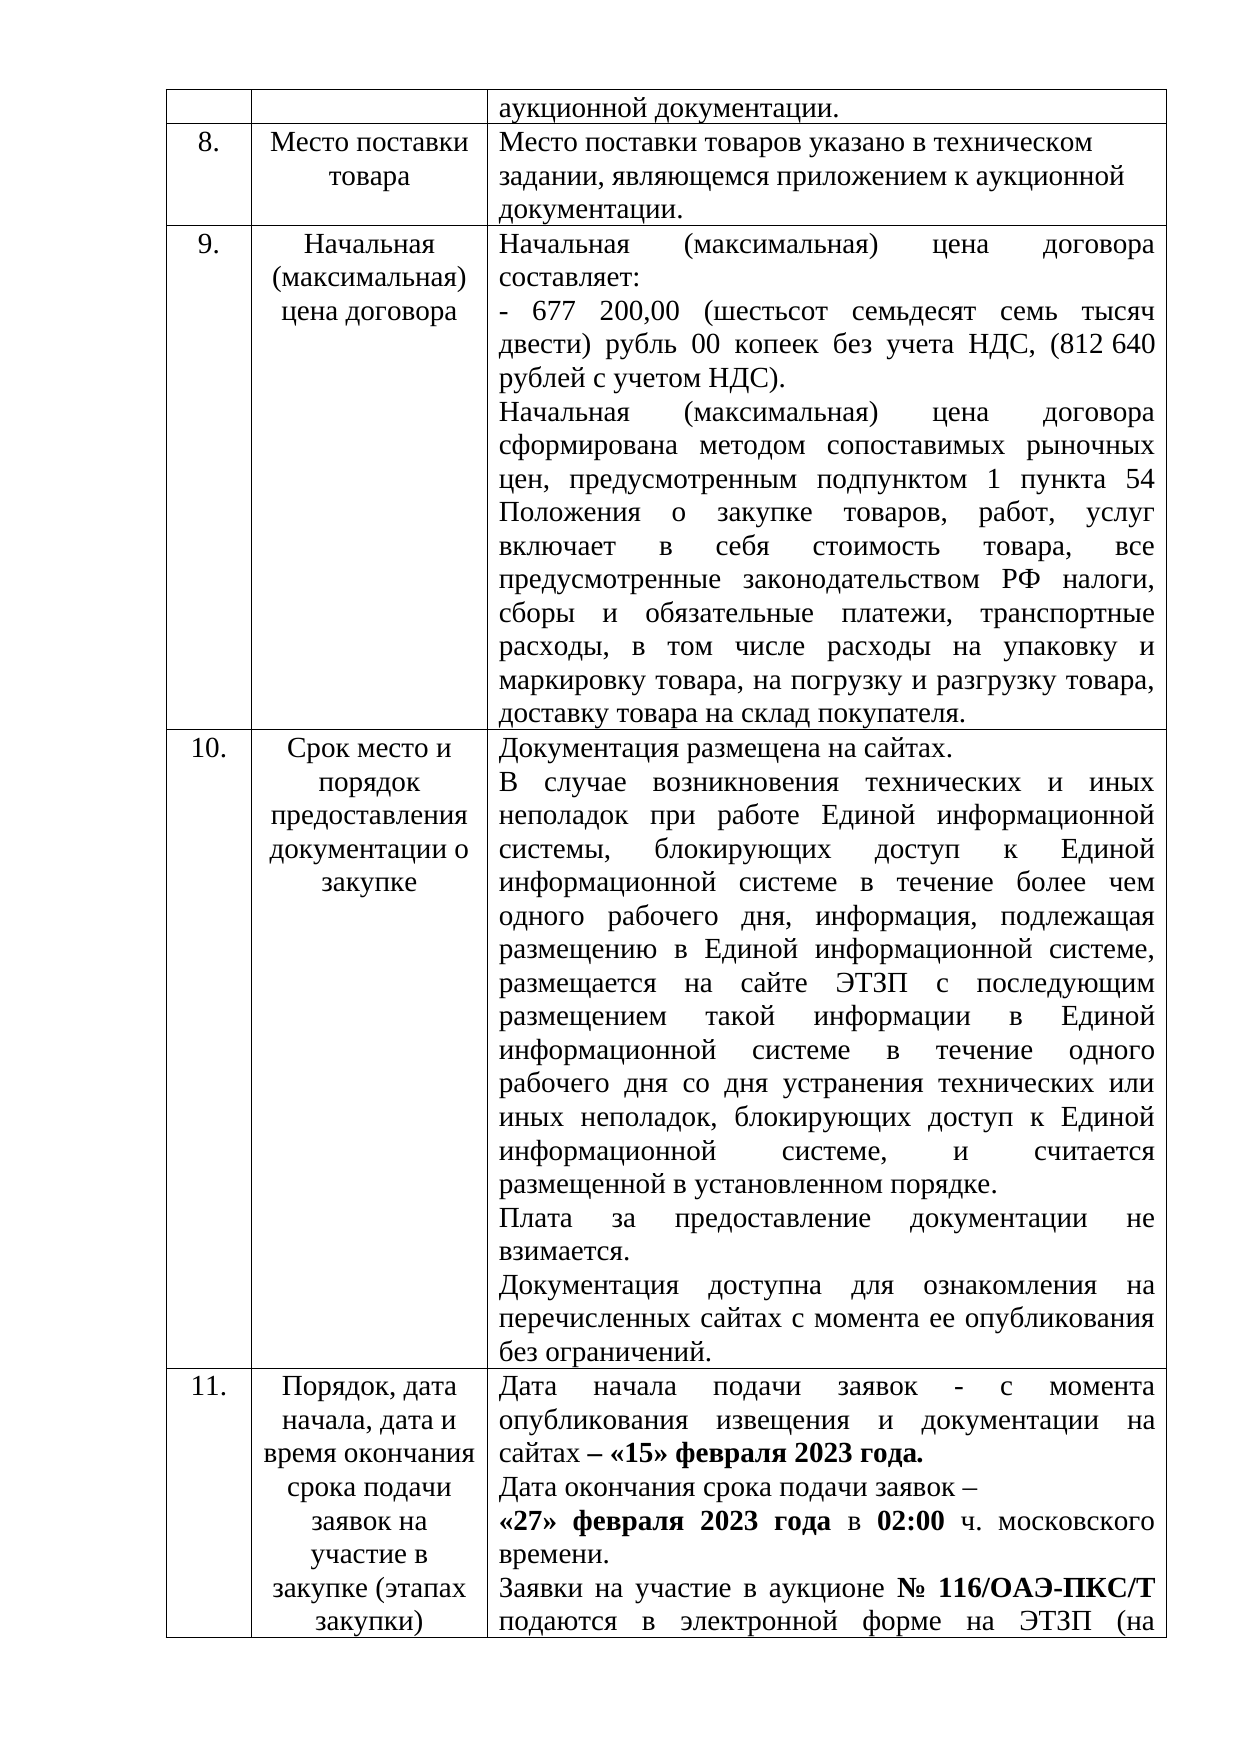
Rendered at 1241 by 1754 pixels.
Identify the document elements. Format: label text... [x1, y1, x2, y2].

table_cell Место поставки товара [252, 124, 487, 225]
table_cell 7. [167, 90, 251, 123]
table_cell Срок место и порядок предоставления документации о закупке [252, 730, 487, 1367]
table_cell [252, 1369, 487, 1637]
table_cell Начальная (максимальная) цена договора [252, 226, 487, 729]
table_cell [488, 90, 1166, 123]
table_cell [252, 90, 487, 123]
table_cell Документация размещена на сайтах. В случае возникновения технических и иных неполадок при работе Единой информационной системы, блокирующих доступ к Единой информационной системе в течение более чем одного рабочего дня, информация, подлежащая размещению в Единой информационной системе, размещается на сайте ЭТЗП с последующим размещением такой информации в Единой информационной системе в течение одного рабочего дня со дня устранения технических или иных неполадок, блокирующих доступ к Единой информационной системе, и считается размещенной в установленном порядке. Плата за предоставление документации не взимается. Документация доступна для ознакомления на перечисленных сайтах с момента ее опубликования без ограничений. [488, 730, 1166, 1367]
table_cell 10. [167, 730, 251, 1367]
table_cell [488, 1369, 1166, 1637]
table_cell Начальная (максимальная) цена договора составляет: - 677 200,00 (шестьсот семьдесят семь тысяч двести) рубль 00 копеек без учета НДС, (812 640 рублей с учетом НДС). Начальная (максимальная) цена договора сформирована методом сопоставимых рыночных цен, предусмотренным подпунктом 1 пункта 54 Положения о закупке товаров, работ, услуг включает в себя стоимость товара, все предусмотренные законодательством РФ налоги, сборы и обязательные платежи, транспортные расходы, в том числе расходы на упаковку и маркировку товара, на погрузку и разгрузку товара, доставку товара на склад покупателя. [488, 226, 1166, 729]
table_cell 8. [167, 124, 251, 225]
table_cell 11. [167, 1369, 251, 1637]
table_cell 9. [167, 226, 251, 729]
table_cell Место поставки товаров указано в техническом задании, являющемся приложением к аукционной документации. [488, 124, 1166, 225]
